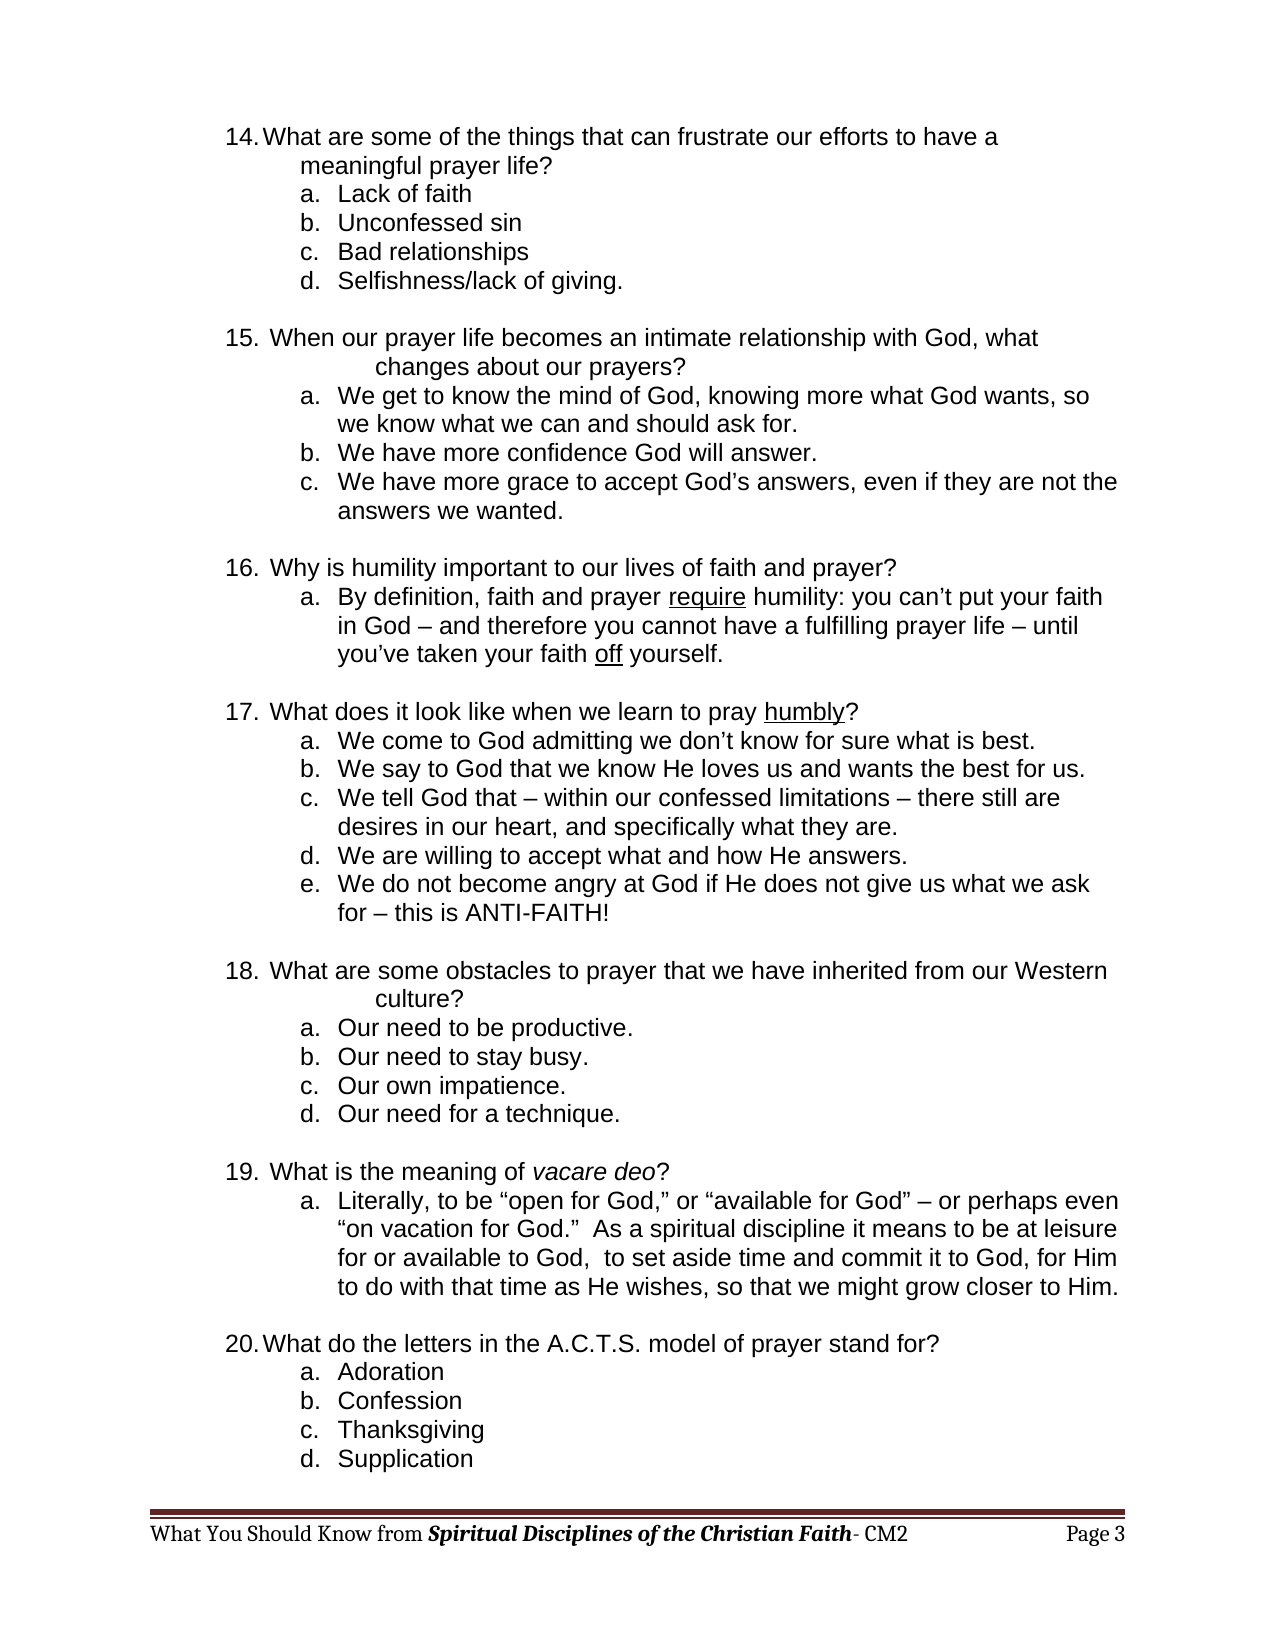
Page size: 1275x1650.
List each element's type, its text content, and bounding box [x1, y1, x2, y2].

list Selfishness/lack of giving. [300, 266, 1125, 294]
list We are willing to accept what and how He answers. [300, 841, 1125, 869]
list Lack of faith [300, 179, 1125, 208]
list Confession [300, 1386, 1125, 1415]
list We have more confidence God will answer. [300, 438, 1125, 467]
list What does it look like when we learn to pray humbly? [225, 697, 1125, 726]
list Why is humility important to our lives of faith and prayer? [225, 553, 1125, 582]
list We tell God that – within our confessed limitations – there still are desires in our heart, and specifically what they are. [300, 783, 1125, 841]
list Thanksgiving [300, 1415, 1125, 1444]
list Our need for a technique. [300, 1099, 1125, 1128]
list Unconfessed sin [300, 208, 1125, 237]
list Our own impatience. [300, 1071, 1125, 1099]
list We do not become angry at God if He does not give us what we ask for – this is ANTI-FAITH! [300, 869, 1125, 927]
list Bad relationships [300, 237, 1125, 266]
list What are some obstacles to prayer that we have inherited from our Western culture? [225, 956, 1125, 1013]
list We say to God that we know He loves us and wants the best for us. [300, 754, 1125, 783]
list Our need to stay busy. [300, 1042, 1125, 1071]
list By definition, faith and prayer require humility: you can’t put your faith in God – and therefore you cannot have a fulfilling prayer life – until you’ve taken your faith off yourself. [300, 582, 1125, 668]
list What are some of the things that can frustrate our efforts to have a meaningful prayer life? [225, 122, 1125, 179]
list We get to know the mind of God, knowing more what God wants, so we know what we can and should ask for. [300, 381, 1125, 438]
list Adoration [300, 1357, 1125, 1386]
list We come to God admitting we don’t know for sure what is best. [300, 726, 1125, 754]
list Supplication [300, 1444, 1125, 1472]
list Our need to be productive. [300, 1013, 1125, 1042]
list We have more grace to accept God’s answers, even if they are not the answers we wanted. [300, 467, 1125, 524]
list What is the meaning of vacare deo? [225, 1157, 1125, 1186]
list What do the letters in the A.C.T.S. model of prayer stand for? [225, 1329, 1125, 1357]
list When our prayer life becomes an intimate relationship with God, what changes about our prayers? [225, 323, 1125, 381]
list Literally, to be “open for God,” or “available for God” – or perhaps even “on vacation for God.” As a spiritual discipline it means to be at leisure for or available to God, to set aside time and commit it to God, for Him to do with that time as He wishes, so that we might grow closer to Him. [300, 1186, 1125, 1301]
